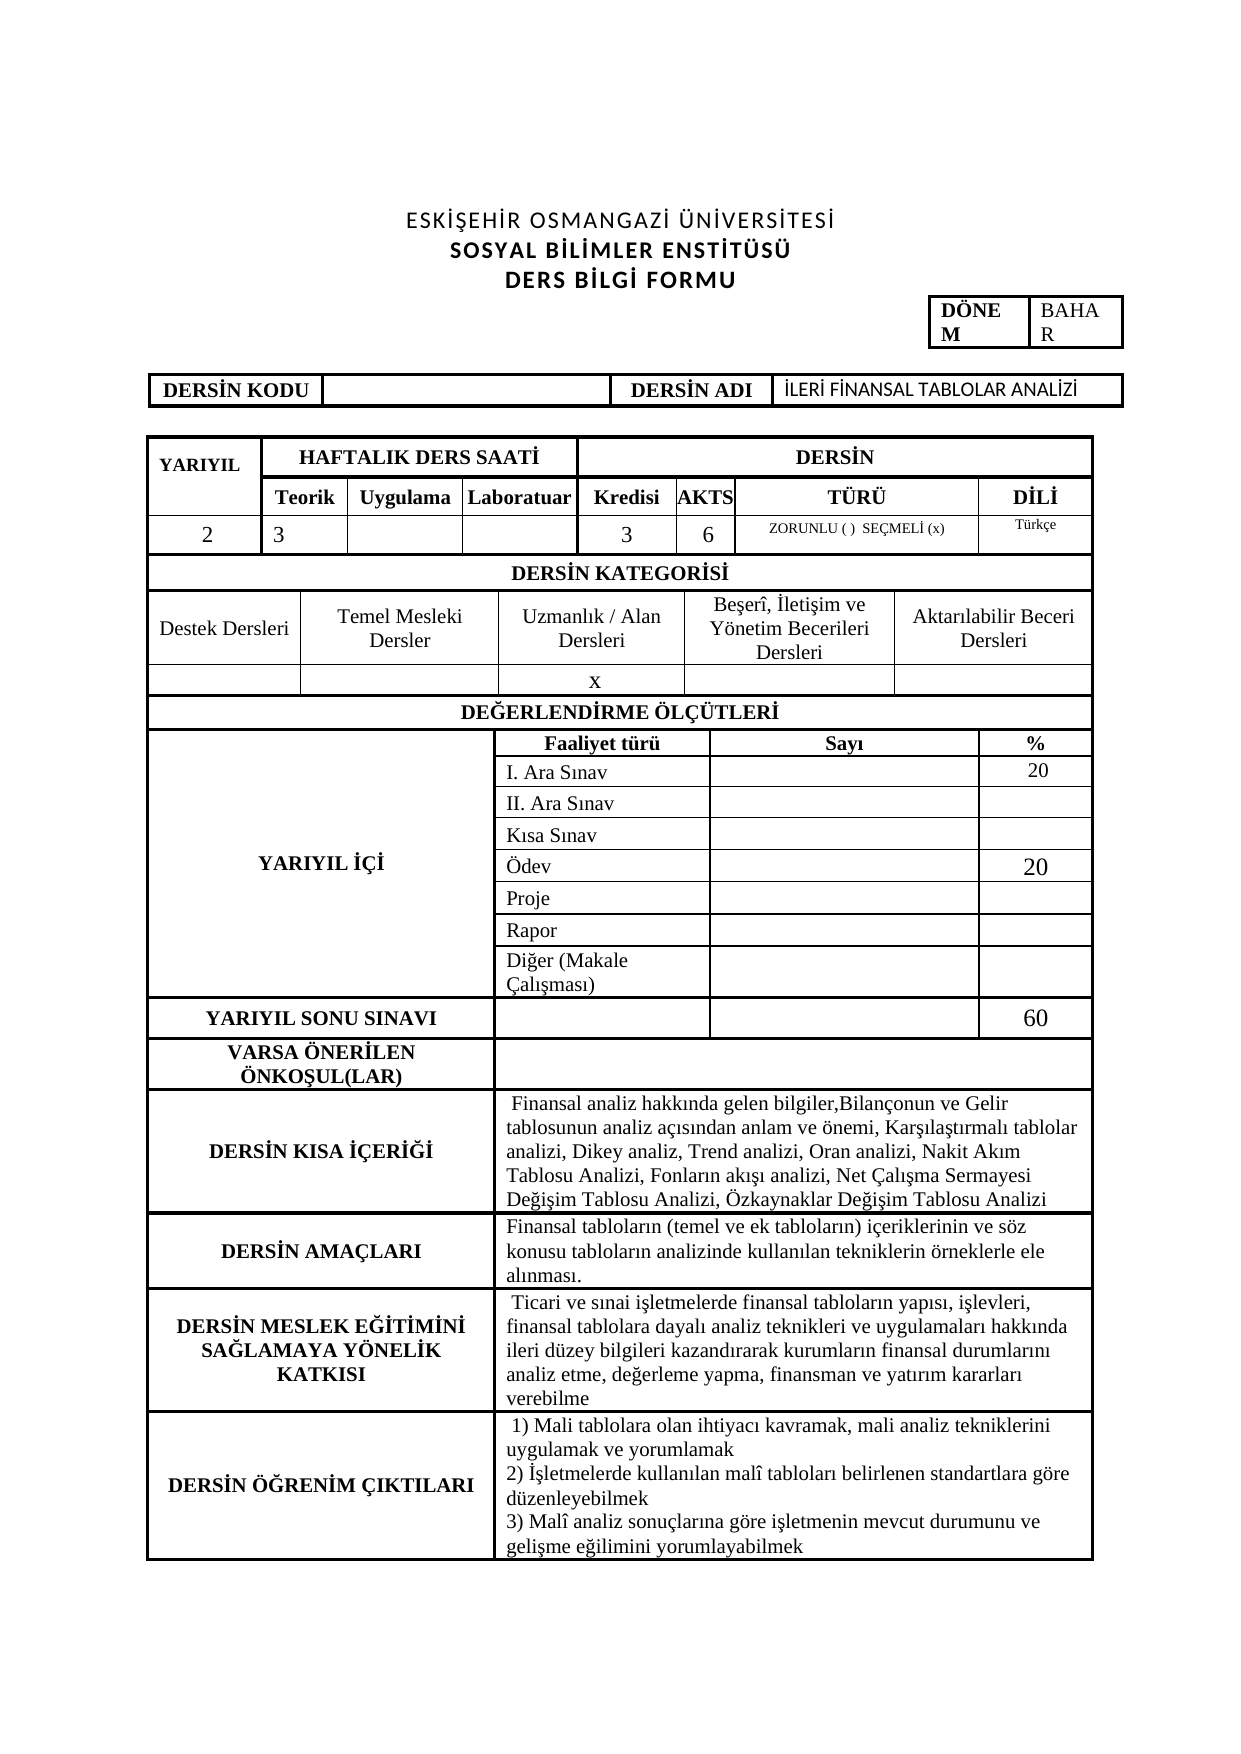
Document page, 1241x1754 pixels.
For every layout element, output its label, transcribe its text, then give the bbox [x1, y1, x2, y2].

table_header DERSİN KODU [151, 376, 321, 404]
table_cell DEĞERLENDİRME ÖLÇÜTLERİ [149, 697, 1091, 728]
table_cell [980, 947, 1091, 996]
table_cell YARIYIL SONU SINAVI [149, 999, 493, 1037]
text SOSYAL BİLİMLER ENSTİTÜSÜ [148, 235, 1093, 264]
table_cell I. Ara Sınav [496, 757, 709, 786]
table_cell Temel Mesleki Dersler [301, 592, 498, 664]
table_cell [895, 665, 1091, 694]
table_cell x [499, 665, 684, 694]
table_cell Proje [496, 882, 709, 913]
table_cell [711, 850, 978, 881]
table_cell DERSİN KISA İÇERİĞİ [149, 1091, 493, 1211]
table_cell YARIYIL İÇİ [149, 731, 493, 996]
table_cell [711, 818, 978, 849]
table_cell [711, 882, 978, 913]
table_cell [149, 665, 300, 694]
table_cell 2 [149, 516, 260, 553]
table_cell [301, 665, 498, 694]
table_cell DERSİN AMAÇLARI [149, 1215, 493, 1287]
table_cell [496, 1040, 1091, 1088]
table_cell [348, 516, 462, 553]
table_cell Teorik [263, 479, 347, 515]
table_cell DERSİN MESLEK EĞİTİMİNİ SAĞLAMAYA YÖNELİK KATKISI [149, 1290, 493, 1410]
table_cell 6 [677, 516, 734, 553]
table_cell Ödev [496, 850, 709, 881]
table_cell [980, 818, 1091, 849]
table_header [324, 376, 609, 404]
table_cell 3 [263, 516, 347, 553]
table_header DERSİN [579, 439, 1091, 475]
table_header DERSİN ADI [612, 376, 771, 404]
table_cell Laboratuar [463, 479, 576, 515]
table_cell [980, 915, 1091, 944]
table_cell ZORUNLU ( ) SEÇMELİ (x) [736, 516, 978, 553]
table_cell [685, 665, 894, 694]
table_header DÖNEM [931, 298, 1028, 346]
table_cell [711, 947, 978, 996]
table_cell 3 [579, 516, 676, 553]
table_cell Rapor [496, 915, 709, 944]
table_cell 20 [980, 757, 1091, 786]
table_cell Uzmanlık / Alan Dersleri [499, 592, 684, 664]
table_cell [711, 915, 978, 944]
table_cell Beşerî, İletişim ve Yönetim Becerileri Dersleri [685, 592, 894, 664]
table_cell Sayı [711, 731, 978, 755]
table_cell AKTS [677, 479, 734, 515]
table_cell DİLİ [979, 479, 1091, 515]
table_cell Türkçe [979, 516, 1091, 553]
table_cell Finansal tabloların (temel ve ek tabloların) içeriklerinin ve söz konusu tabloların analizinde kullanılan tekniklerin örneklerle ele alınması. [496, 1215, 1091, 1287]
table_cell Finansal analiz hakkında gelen bilgiler,Bilançonun ve Gelir tablosunun analiz açısından anlam ve önemi, Karşılaştırmalı tablolar analizi, Dikey analiz, Trend analizi, Oran analizi, Nakit Akım Tablosu Analizi, Fonların akışı analizi, Net Çalışma Sermayesi Değişim Tablosu Analizi, Özkaynaklar Değişim Tablosu Analizi [496, 1091, 1091, 1211]
text ESKİŞEHİR OSMANGAZİ ÜNİVERSİTESİ [148, 206, 1093, 235]
table_cell Destek Dersleri [149, 592, 300, 664]
table_cell % [980, 731, 1091, 755]
table_cell Diğer (Makale Çalışması) [496, 947, 709, 996]
table_cell VARSA ÖNERİLEN ÖNKOŞUL(LAR) [149, 1040, 493, 1088]
table_cell 60 [980, 999, 1091, 1037]
table_cell [496, 999, 709, 1037]
table_cell Kısa Sınav [496, 818, 709, 849]
table_header YARIYIL [149, 439, 260, 515]
table_cell II. Ara Sınav [496, 787, 709, 817]
table_cell [711, 757, 978, 786]
table_cell Uygulama [348, 479, 462, 515]
table_cell Ticari ve sınai işletmelerde finansal tabloların yapısı, işlevleri, finansal tablolara dayalı analiz teknikleri ve uygulamaları hakkında ileri düzey bilgileri kazandırarak kurumların finansal durumlarını analiz etme, değerleme yapma, finansman ve yatırım kararları verebilme [496, 1290, 1091, 1410]
text DERS BİLGİ FORMU [148, 264, 1093, 295]
table_cell DERSİN ÖĞRENİM ÇIKTILARI [149, 1413, 493, 1558]
table_cell [711, 999, 978, 1037]
table_cell [711, 787, 978, 817]
table_cell [980, 787, 1091, 817]
table_cell Faaliyet türü [496, 731, 709, 755]
table_cell DERSİN KATEGORİSİ [149, 556, 1091, 589]
table_cell TÜRÜ [736, 479, 978, 515]
table_cell [980, 882, 1091, 913]
table_cell 1) Mali tablolara olan ihtiyacı kavramak, mali analiz tekniklerini uygulamak ve yorumlamak 2) İşletmelerde kullanılan malî tabloları belirlenen standartlara göre düzenleyebilmek 3) Malî analiz sonuçlarına göre işletmenin mevcut durumunu ve gelişme eğilimini yorumlayabilmek [496, 1413, 1091, 1558]
table_header İLERİ FİNANSAL TABLOLAR ANALİZİ [774, 376, 1121, 404]
table_cell 20 [980, 850, 1091, 881]
table_header BAHAR [1031, 298, 1121, 346]
table_cell [463, 516, 576, 553]
table_header HAFTALIK DERS SAATİ [263, 439, 576, 475]
table_cell Aktarılabilir Beceri Dersleri [895, 592, 1091, 664]
table_cell Kredisi [579, 479, 676, 515]
